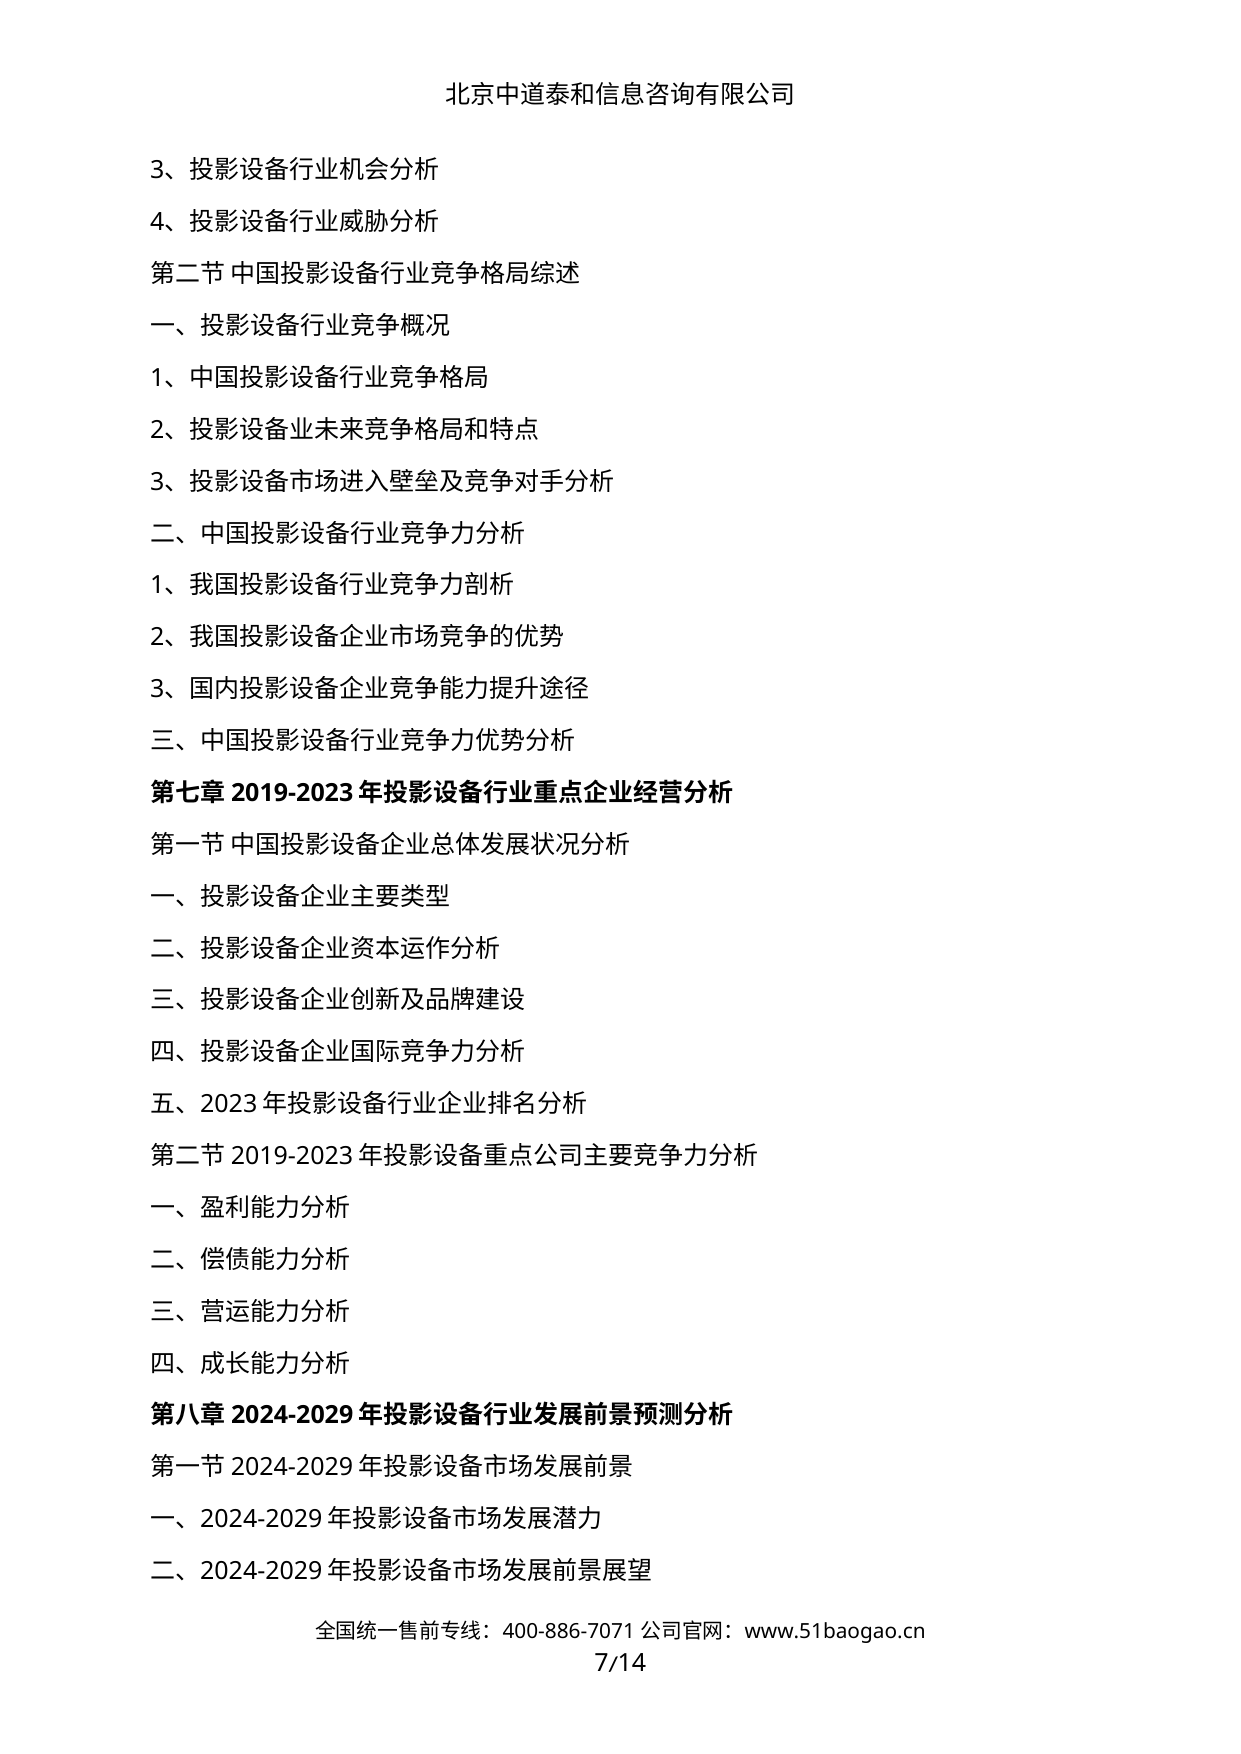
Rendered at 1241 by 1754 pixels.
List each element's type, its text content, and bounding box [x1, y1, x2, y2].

text 1、中国投影设备行业竞争格局 [150, 357, 1090, 394]
text 一、投影设备企业主要类型 [150, 876, 1090, 912]
text 第七章 2019-2023年投影设备行业重点企业经营分析 [150, 772, 1090, 809]
text 2、我国投影设备企业市场竞争的优势 [150, 617, 1090, 653]
text 三、中国投影设备行业竞争力优势分析 [150, 721, 1090, 757]
text 五、2023年投影设备行业企业排名分析 [150, 1084, 1090, 1120]
text 3、投影设备行业机会分析 [150, 150, 1090, 186]
text 4、投影设备行业威胁分析 [150, 202, 1090, 238]
text 三、营运能力分析 [150, 1291, 1090, 1327]
text 一、盈利能力分析 [150, 1187, 1090, 1224]
text 第一节 2024-2029年投影设备市场发展前景 [150, 1447, 1090, 1483]
text 第一节 中国投影设备企业总体发展状况分析 [150, 824, 1090, 861]
text 四、投影设备企业国际竞争力分析 [150, 1032, 1090, 1068]
text 三、投影设备企业创新及品牌建设 [150, 980, 1090, 1016]
text 一、投影设备行业竞争概况 [150, 306, 1090, 342]
text 二、中国投影设备行业竞争力分析 [150, 513, 1090, 549]
text 第二节 2019-2023年投影设备重点公司主要竞争力分析 [150, 1136, 1090, 1172]
text 二、2024-2029年投影设备市场发展前景展望 [150, 1551, 1090, 1587]
text 3、国内投影设备企业竞争能力提升途径 [150, 669, 1090, 705]
text 3、投影设备市场进入壁垒及竞争对手分析 [150, 461, 1090, 497]
text 四、成长能力分析 [150, 1343, 1090, 1379]
text 二、投影设备企业资本运作分析 [150, 928, 1090, 964]
text 第二节 中国投影设备行业竞争格局综述 [150, 254, 1090, 290]
text 二、偿债能力分析 [150, 1239, 1090, 1276]
text 1、我国投影设备行业竞争力剖析 [150, 565, 1090, 601]
text 第八章 2024-2029年投影设备行业发展前景预测分析 [150, 1395, 1090, 1431]
text 一、2024-2029年投影设备市场发展潜力 [150, 1499, 1090, 1535]
text 2、投影设备业未来竞争格局和特点 [150, 409, 1090, 446]
